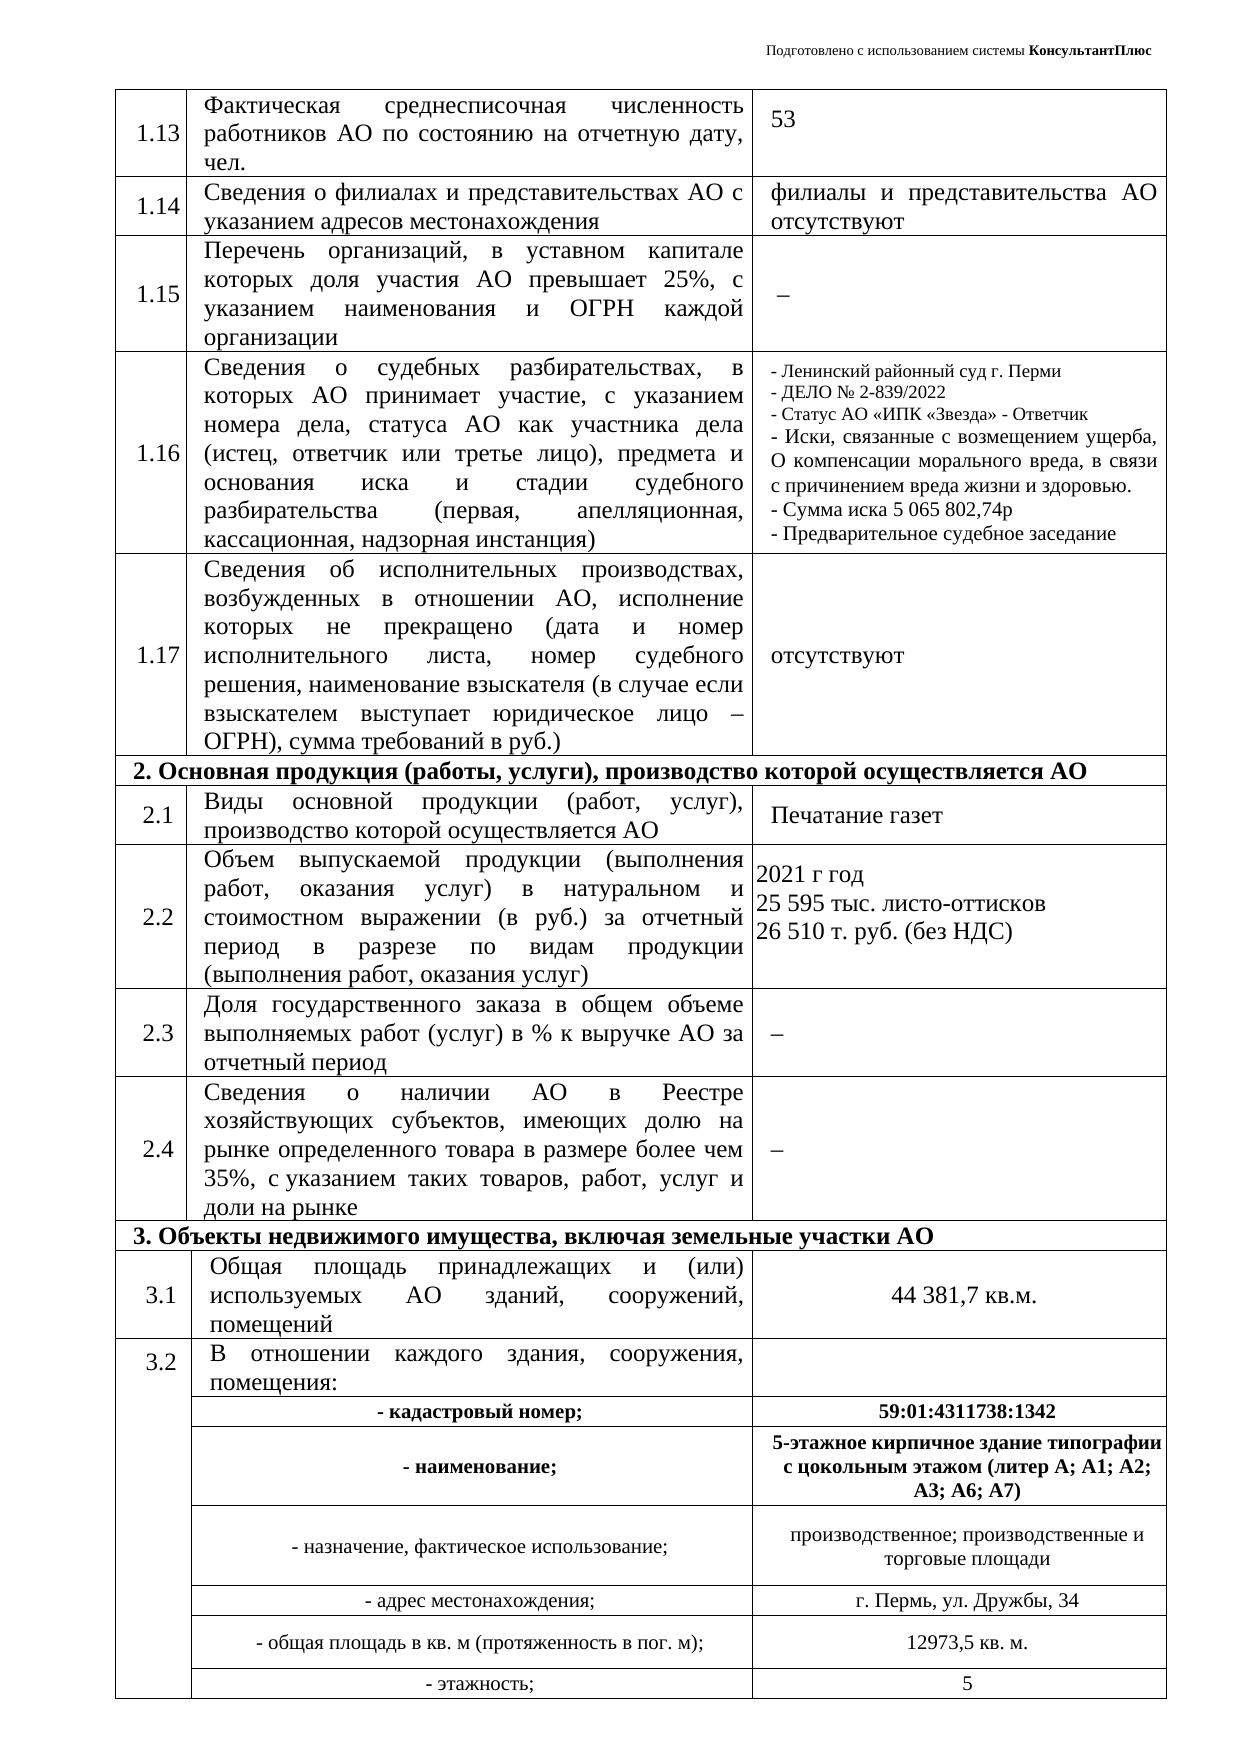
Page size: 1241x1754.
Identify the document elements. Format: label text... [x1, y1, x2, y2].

table_cell Виды основной продукции (работ, услуг), производство которой осуществляется АО [187, 786, 752, 843]
table_cell 2.4 [116, 1077, 186, 1220]
table_cell 44 381,7 кв.м. [753, 1251, 1166, 1337]
table_cell Сведения о наличии АО в Реестре хозяйствующих субъектов, имеющих долю на рынке определенного товара в размере более чем 35%, с указанием таких товаров, работ, услуг и доли на рынке [187, 1077, 752, 1220]
table_cell - наименование; [192, 1427, 752, 1505]
table_cell 1.16 [116, 352, 186, 553]
table_cell – [753, 236, 1166, 351]
table_cell 3.1 [116, 1251, 191, 1337]
table_cell 12973,5 кв. м. [753, 1616, 1166, 1668]
table_cell – [753, 989, 1166, 1076]
table_cell - назначение, фактическое использование; [192, 1506, 752, 1585]
table_cell филиалы и представительства АО отсутствуют [753, 177, 1166, 234]
table_cell [753, 1339, 1166, 1396]
table_cell 1.17 [116, 554, 186, 755]
table_cell 1.15 [116, 236, 186, 351]
table_cell 2.3 [116, 989, 186, 1076]
table_cell производственное; производственные и торговые площади [753, 1506, 1166, 1585]
table_cell 2. Основная продукция (работы, услуги), производство которой осуществляется АО [116, 756, 1166, 785]
table_cell Общая площадь принадлежащих и (или) используемых АО зданий, сооружений, помещений [192, 1251, 752, 1337]
table_cell – [753, 1077, 1166, 1220]
table_cell - адрес местонахождения; [192, 1586, 752, 1615]
table_cell Сведения об исполнительных производствах, возбужденных в отношении АО, исполнение которых не прекращено (дата и номер исполнительного листа, номер судебного решения, наименование взыскателя (в случае если взыскателем выступает юридическое лицо – ОГРН), сумма требований в руб.) [187, 554, 752, 755]
table_cell Фактическая среднесписочная численность работников АО по состоянию на отчетную дату, чел. [187, 90, 752, 176]
table_cell Перечень организаций, в уставном капитале которых доля участия АО превышает 25%, с указанием наименования и ОГРН каждой организации [187, 236, 752, 351]
table_cell Доля государственного заказа в общем объеме выполняемых работ (услуг) в % к выручке АО за отчетный период [187, 989, 752, 1076]
table_cell 59:01:4311738:1342 [753, 1397, 1166, 1426]
table_cell отсутствуют [753, 554, 1166, 755]
table_cell г. Пермь, ул. Дружбы, 34 [753, 1586, 1166, 1615]
table_cell 5 [753, 1669, 1166, 1697]
table_cell Объем выпускаемой продукции (выполнения работ, оказания услуг) в натуральном и стоимостном выражении (в руб.) за отчетный период в разрезе по видам продукции (выполнения работ, оказания услуг) [187, 845, 752, 988]
table_cell 2021 г год 25 595 тыс. листо-оттисков 26 510 т. руб. (без НДС) [753, 845, 1166, 988]
table_cell 1.13 [116, 90, 186, 176]
table_cell 2.2 [116, 845, 186, 988]
table_cell 5-этажное кирпичное здание типографии с цокольным этажом (литер А; А1; А2; А3; А6; А7) [753, 1427, 1166, 1505]
table_cell - этажность; [192, 1669, 752, 1697]
table_cell 1.14 [116, 177, 186, 234]
table_cell 53 [753, 90, 1166, 176]
table_cell 2.1 [116, 786, 186, 843]
table_cell Печатание газет [753, 786, 1166, 843]
table_cell - кадастровый номер; [192, 1397, 752, 1426]
table_cell - общая площадь в кв. м (протяженность в пог. м); [192, 1616, 752, 1668]
table_cell Сведения о судебных разбирательствах, в которых АО принимает участие, с указанием номера дела, статуса АО как участника дела (истец, ответчик или третье лицо), предмета и основания иска и стадии судебного разбирательства (первая, апелляционная, кассационная, надзорная инстанция) [187, 352, 752, 553]
table_cell 3.2 [116, 1339, 191, 1697]
table_cell 3. Объекты недвижимого имущества, включая земельные участки АО [116, 1221, 1166, 1250]
table_cell - Ленинский районный суд г. Перми - ДЕЛО № 2-839/2022 - Статус АО «ИПК «Звезда» - Ответчик - Иски, связанные с возмещением ущерба, О компенсации морального вреда, в связи с причинением вреда жизни и здоровью. - Сумма иска 5 065 802,74р - Предварительное судебное заседание [753, 352, 1166, 553]
table_cell В отношении каждого здания, сооружения, помещения: [192, 1339, 752, 1396]
table_cell Сведения о филиалах и представительствах АО с указанием адресов местонахождения [187, 177, 752, 234]
